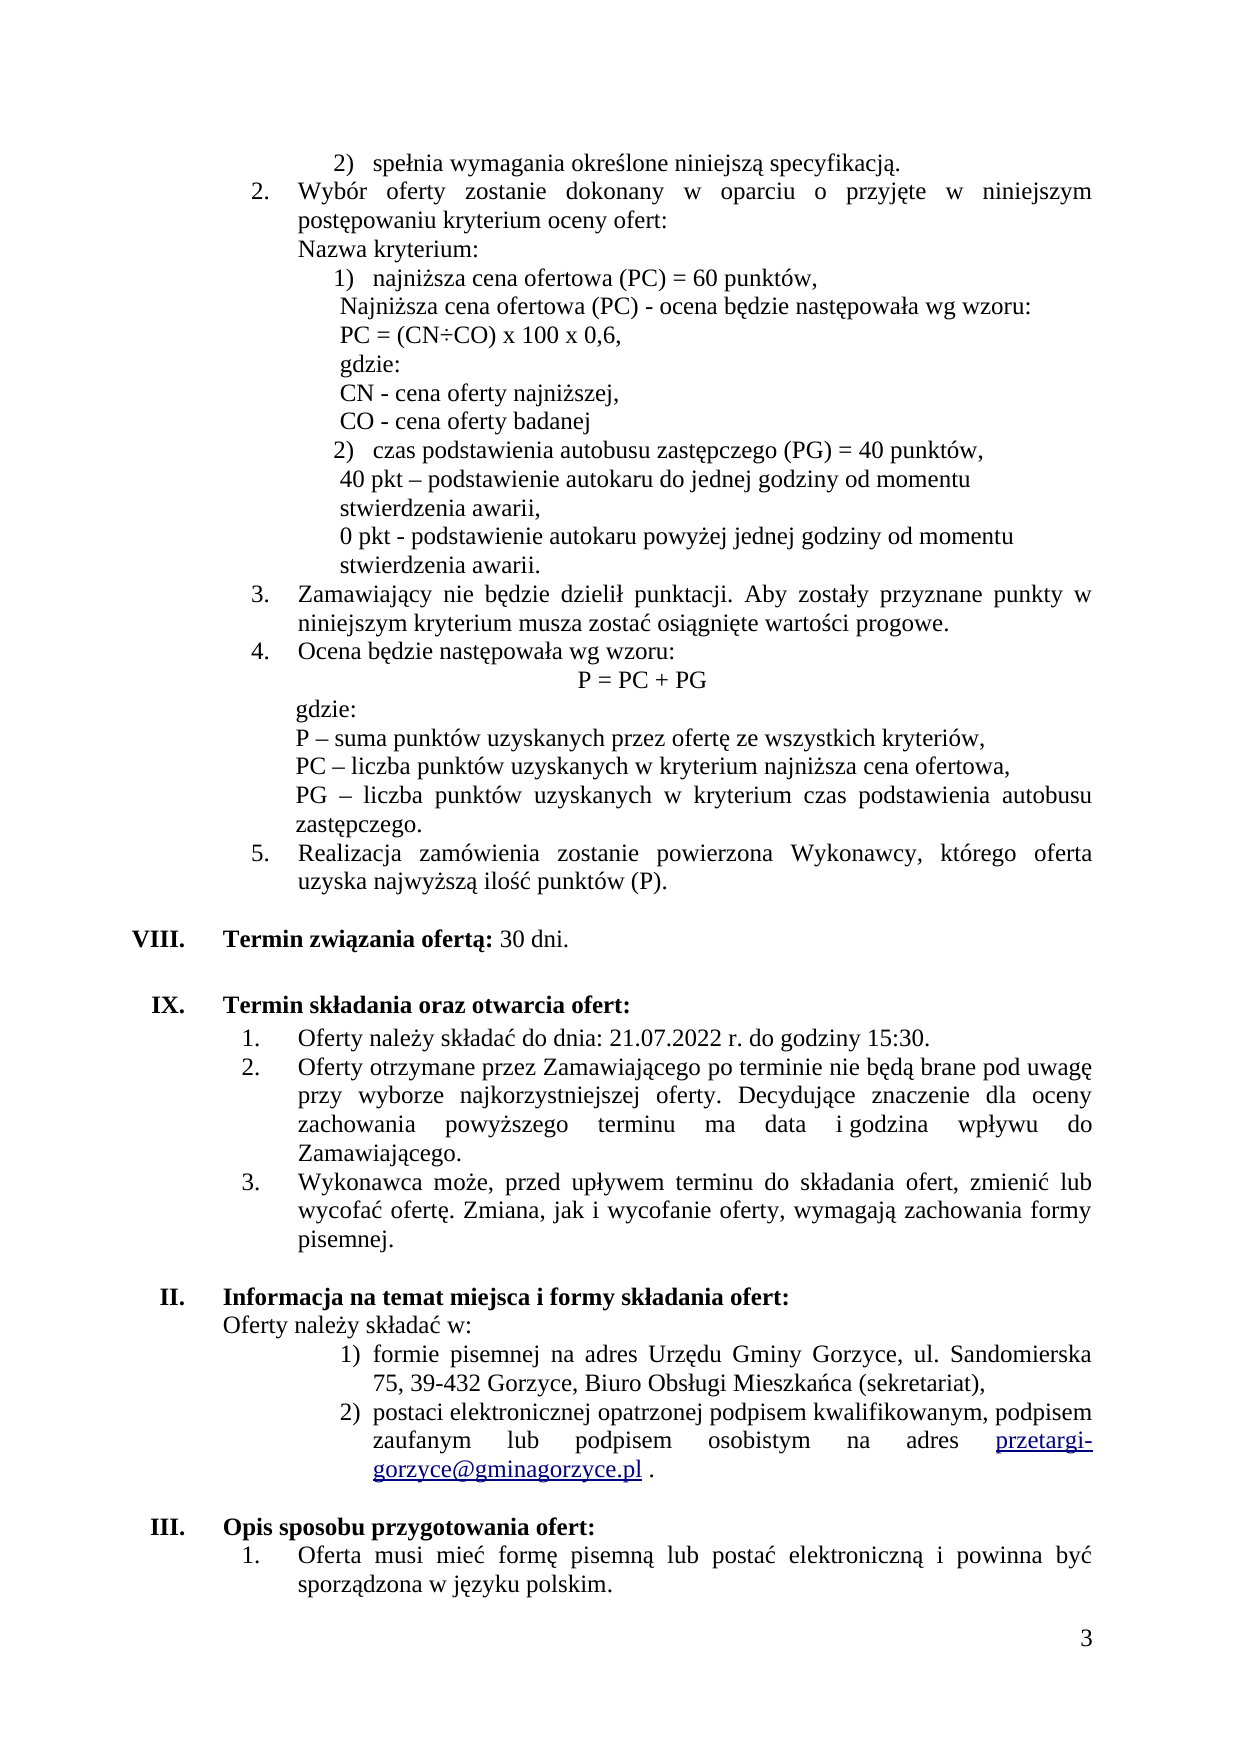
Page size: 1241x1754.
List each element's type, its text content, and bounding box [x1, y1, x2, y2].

list spełnia wymagania określone niniejszą specyfikacją. [354, 148, 1093, 176]
list Opis sposobu przygotowania ofert: [185, 1512, 1093, 1540]
list PG – liczba punktów uzyskanych w kryterium czas podstawienia autobusu zastępczego. [295, 780, 1093, 838]
list gdzie: [295, 694, 1093, 723]
list P = PC + PG [192, 665, 1093, 694]
text Nazwa kryterium: [298, 234, 1093, 263]
list Oferta musi mieć formę pisemną lub postać elektroniczną i powinna być sporządzona w języku polskim. [260, 1540, 1093, 1598]
list Ocena będzie następowała wg wzoru: [260, 636, 1093, 665]
text CN - cena oferty najniższej, [339, 378, 1093, 406]
list PC – liczba punktów uzyskanych w kryterium najniższa cena ofertowa, [295, 751, 1093, 780]
list Oferty należy składać do dnia: 21.07.2022 r. do godziny 15:30. [260, 1023, 1093, 1052]
list formie pisemnej na adres Urzędu Gminy Gorzyce, ul. Sandomierska 75, 39-432 Gorzyce, Biuro Obsługi Mieszkańca (sekretariat), [339, 1339, 1093, 1397]
text 0 pkt - podstawienie autokaru powyżej jednej godziny od momentu stwierdzenia awarii. [339, 521, 1093, 579]
text 40 pkt – podstawienie autokaru do jednej godziny od momentu stwierdzenia awarii, [339, 464, 1093, 521]
list Termin związania ofertą: 30 dni. [185, 924, 1093, 953]
text Najniższa cena ofertowa (PC) - ocena będzie następowała wg wzoru: [339, 291, 1093, 320]
text gdzie: [339, 349, 1093, 378]
list Informacja na temat miejsca i formy składania ofert: [185, 1282, 1093, 1310]
list Zamawiający nie będzie dzielił punktacji. Aby zostały przyznane punkty w niniejszym kryterium musza zostać osiągnięte wartości progowe. [260, 579, 1093, 636]
list Wykonawca może, przed upływem terminu do składania ofert, zmienić lub wycofać ofertę. Zmiana, jak i wycofanie oferty, wymagają zachowania formy pisemnej. [260, 1167, 1093, 1253]
list Wybór oferty zostanie dokonany w oparciu o przyjęte w niniejszym postępowaniu kryterium oceny ofert: [260, 176, 1093, 234]
list czas podstawienia autobusu zastępczego (PG) = 40 punktów, [354, 435, 1093, 464]
list Oferty należy składać w: [223, 1310, 1093, 1339]
list postaci elektronicznej opatrzonej podpisem kwalifikowanym, podpisem zaufanym lub podpisem osobistym na adres przetargi-gorzyce@gminagorzyce.pl . [339, 1397, 1093, 1483]
list Termin składania oraz otwarcia ofert: [185, 990, 1093, 1019]
list P – suma punktów uzyskanych przez ofertę ze wszystkich kryteriów, [295, 723, 1093, 751]
text PC = (CN÷CO) x 100 x 0,6, [339, 320, 1093, 349]
text CO - cena oferty badanej [339, 406, 1093, 435]
list najniższa cena ofertowa (PC) = 60 punktów, [354, 263, 1093, 291]
list Realizacja zamówienia zostanie powierzona Wykonawcy, którego oferta uzyska najwyższą ilość punktów (P). [260, 838, 1093, 895]
list Oferty otrzymane przez Zamawiającego po terminie nie będą brane pod uwagę przy wyborze najkorzystniejszej oferty. Decydujące znaczenie dla oceny zachowania powyższego terminu ma data i godzina wpływu do Zamawiającego. [260, 1052, 1093, 1167]
